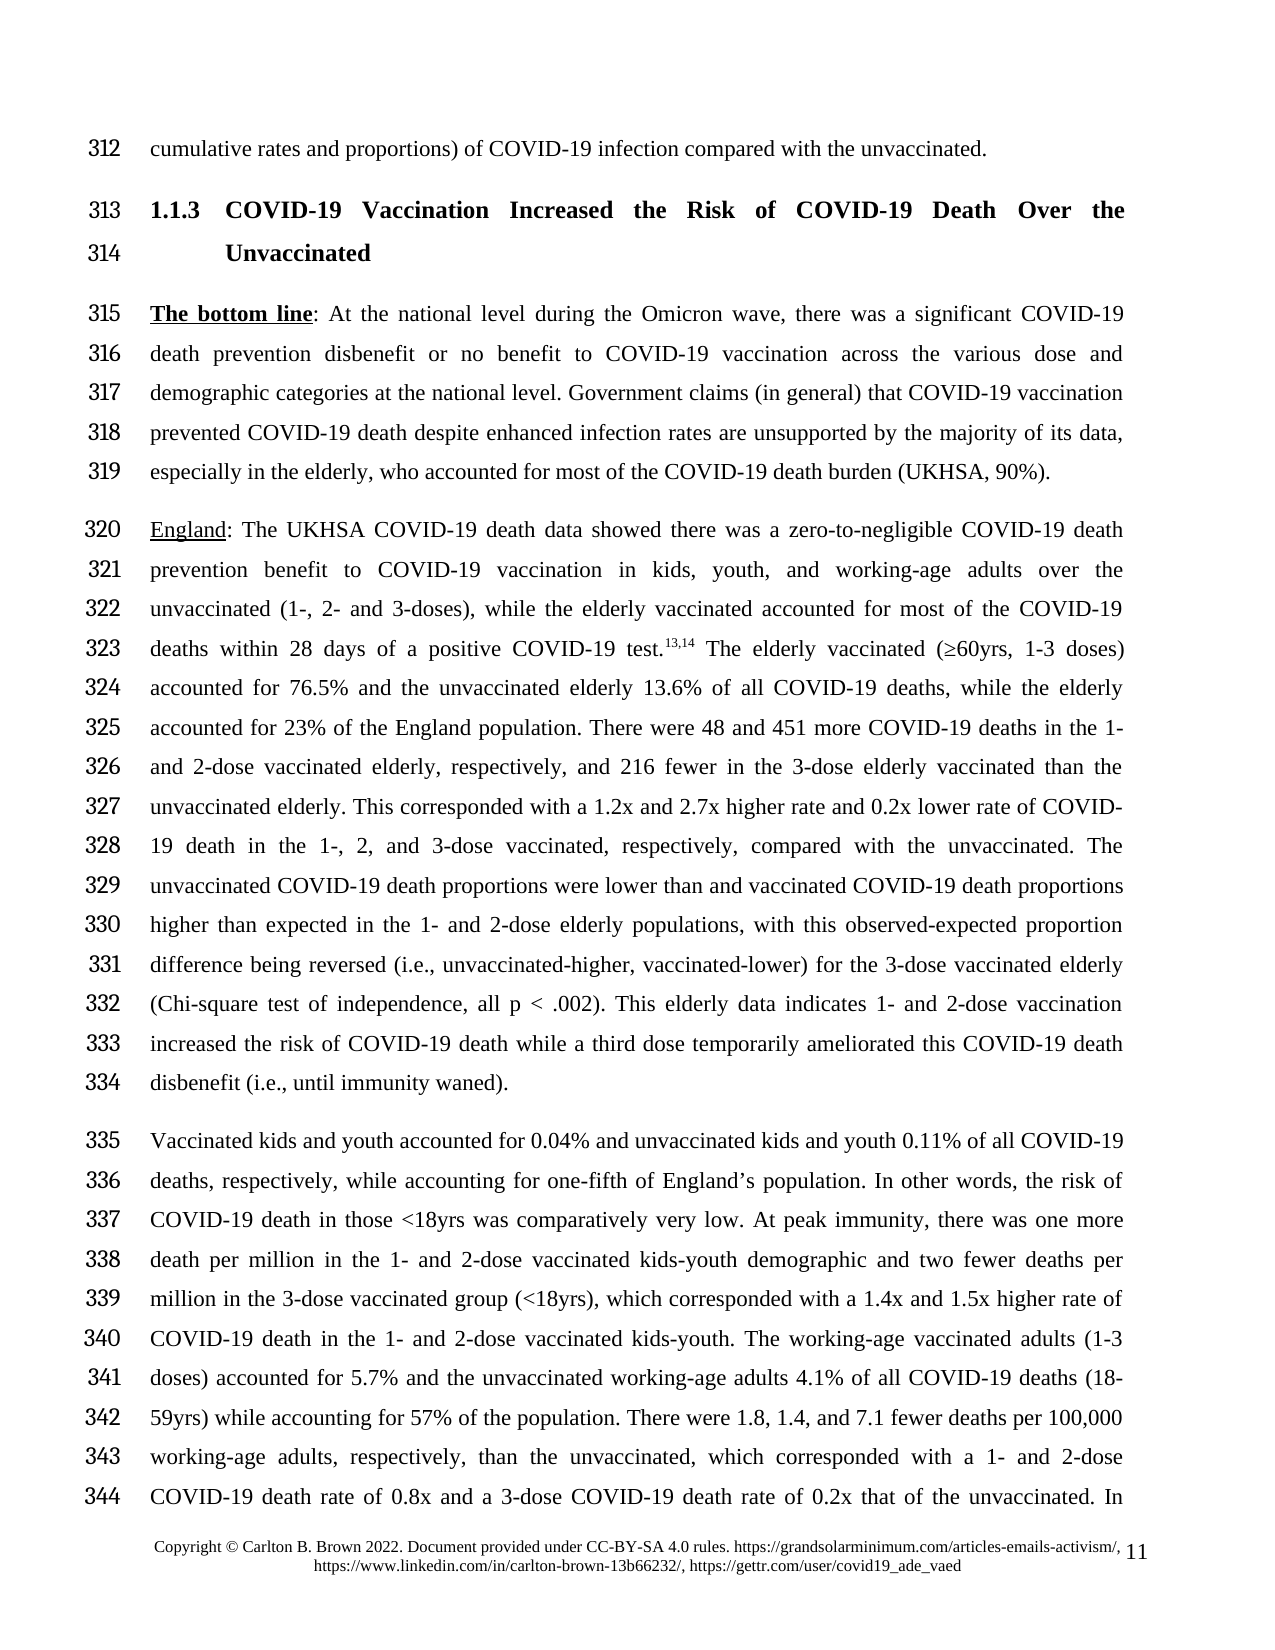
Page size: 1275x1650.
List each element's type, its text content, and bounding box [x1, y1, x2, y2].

text England: The UKHSA COVID-19 death data showed there was a zero-to-negligible COVID-19 death prevention benefit to COVID-19 vaccination in kids, youth, and working-age adults over the unvaccinated (1-, 2- and 3-doses), while the elderly vaccinated accounted for most of the COVID-19 deaths within 28 days of a positive COVID-19 test., The elderly vaccinated (≥60yrs, 1-3 doses) accounted for 76.5% and the unvaccinated elderly 13.6% of all COVID-19 deaths, while the elderly accounted for 23% of the England population. There were 48 and 451 more COVID-19 deaths in the 1- and 2-dose vaccinated elderly, respectively, and 216 fewer in the 3-dose elderly vaccinated than the unvaccinated elderly. This corresponded with a 1.2x and 2.7x higher rate and 0.2x lower rate of COVID-19 death in the 1-, 2, and 3-dose vaccinated, respectively, compared with the unvaccinated. The unvaccinated COVID-19 death proportions were lower than and vaccinated COVID-19 death proportions higher than expected in the 1- and 2-dose elderly populations, with this observed-expected proportion difference being reversed (i.e., unvaccinated-higher, vaccinated-lower) for the 3-dose vaccinated elderly (Chi-square test of independence, all p < .002). This elderly data indicates 1- and 2-dose vaccination increased the risk of COVID-19 death while a third dose temporarily ameliorated this COVID-19 death disbenefit (i.e., until immunity waned). [150, 516, 1125, 1096]
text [150, 1127, 1125, 1509]
subtitle COVID-19 Vaccination Increased the Risk of COVID-19 Death Over the Unvaccinated [150, 195, 1125, 267]
text The bottom line: At the national level during the Omicron wave, there was a significant COVID-19 death prevention disbenefit or no benefit to COVID-19 vaccination across the various dose and demographic categories at the national level. Government claims (in general) that COVID-19 vaccination prevented COVID-19 death despite enhanced infection rates are unsupported by the majority of its data, especially in the elderly, who accounted for most of the COVID-19 death burden (UKHSA, 90%). [150, 300, 1125, 484]
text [150, 135, 1125, 161]
